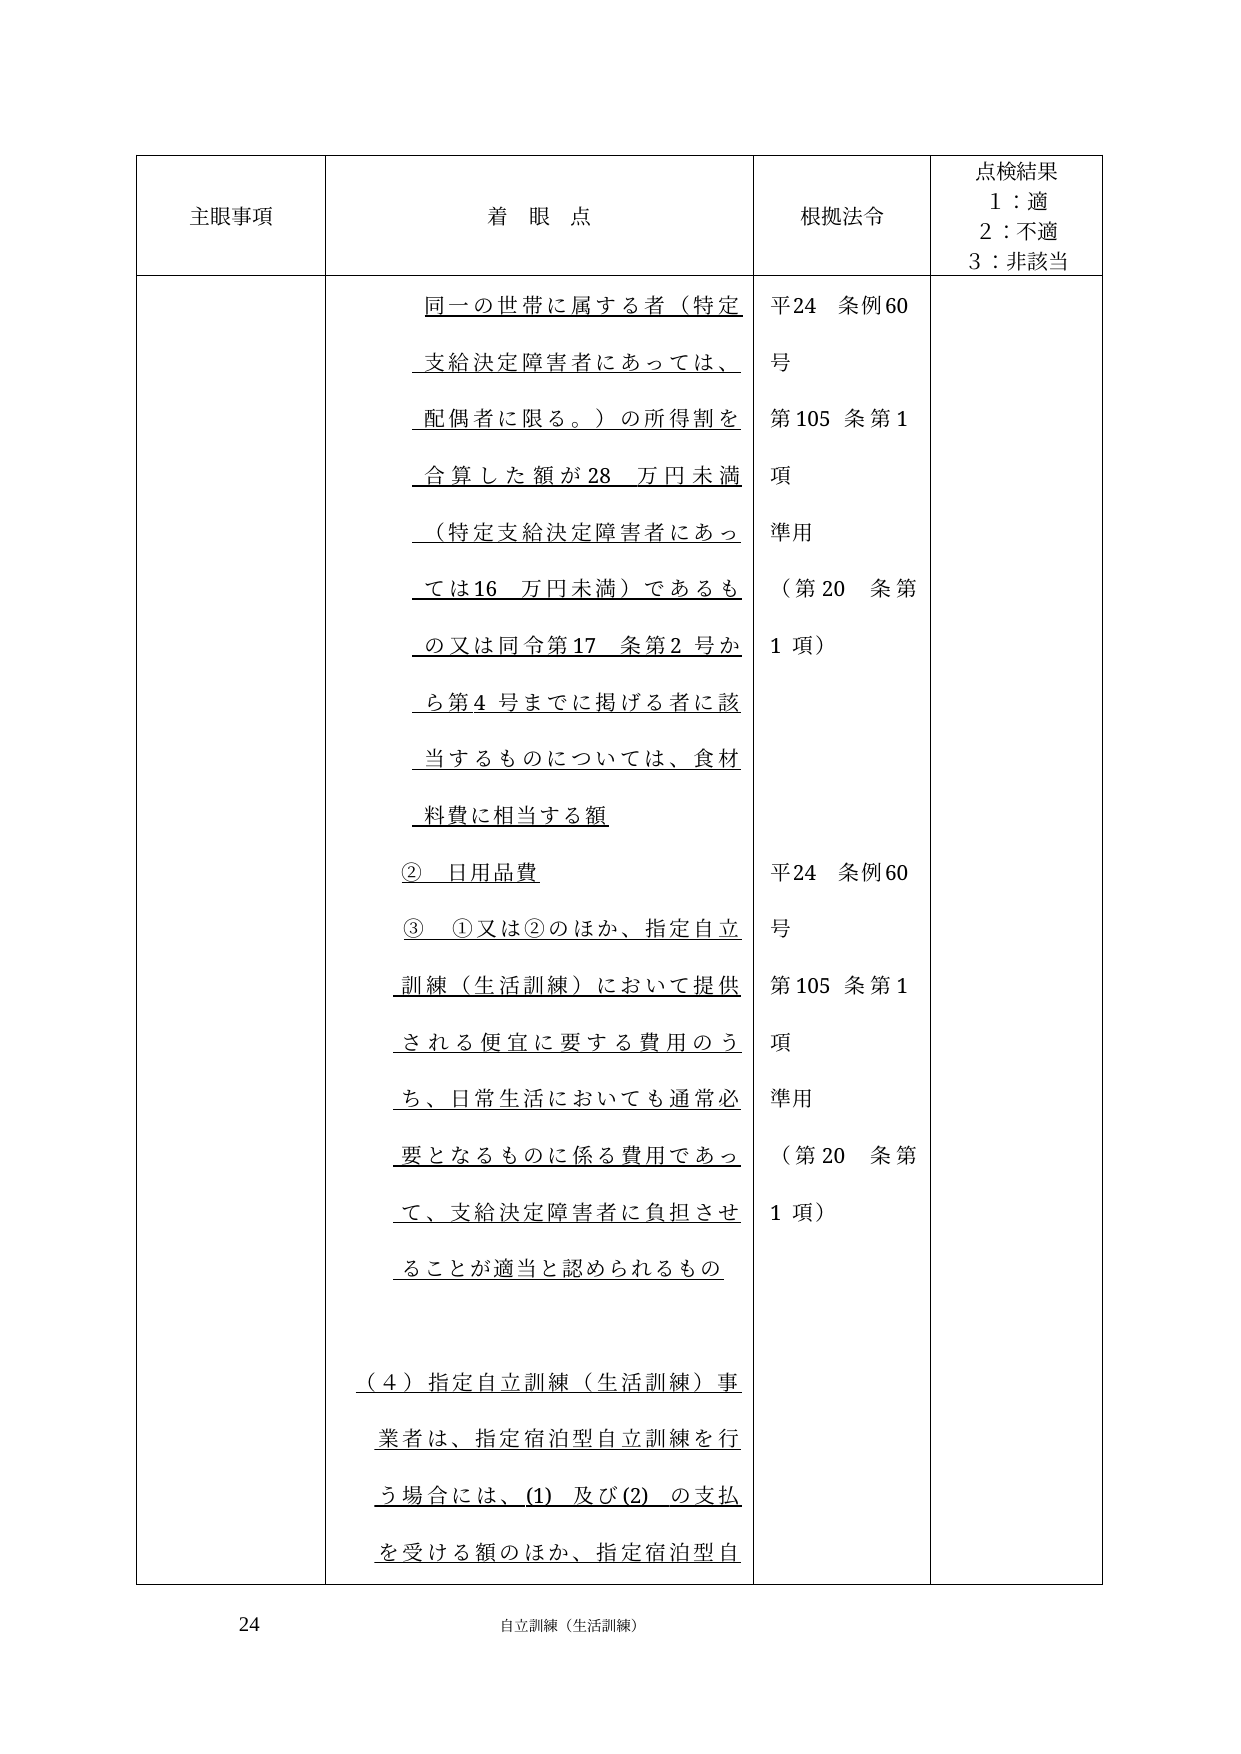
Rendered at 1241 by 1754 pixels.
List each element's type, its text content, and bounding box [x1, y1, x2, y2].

table_header 着 眼 点 [326, 156, 753, 275]
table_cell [137, 276, 325, 1584]
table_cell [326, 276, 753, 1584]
table_header 点検結果 １：適 ２：不適 ３：非該当 [931, 156, 1102, 275]
table_header 主眼事項 [137, 156, 325, 275]
table_cell [931, 276, 1102, 1584]
table_header 根拠法令 [754, 156, 930, 275]
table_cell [754, 276, 930, 1584]
